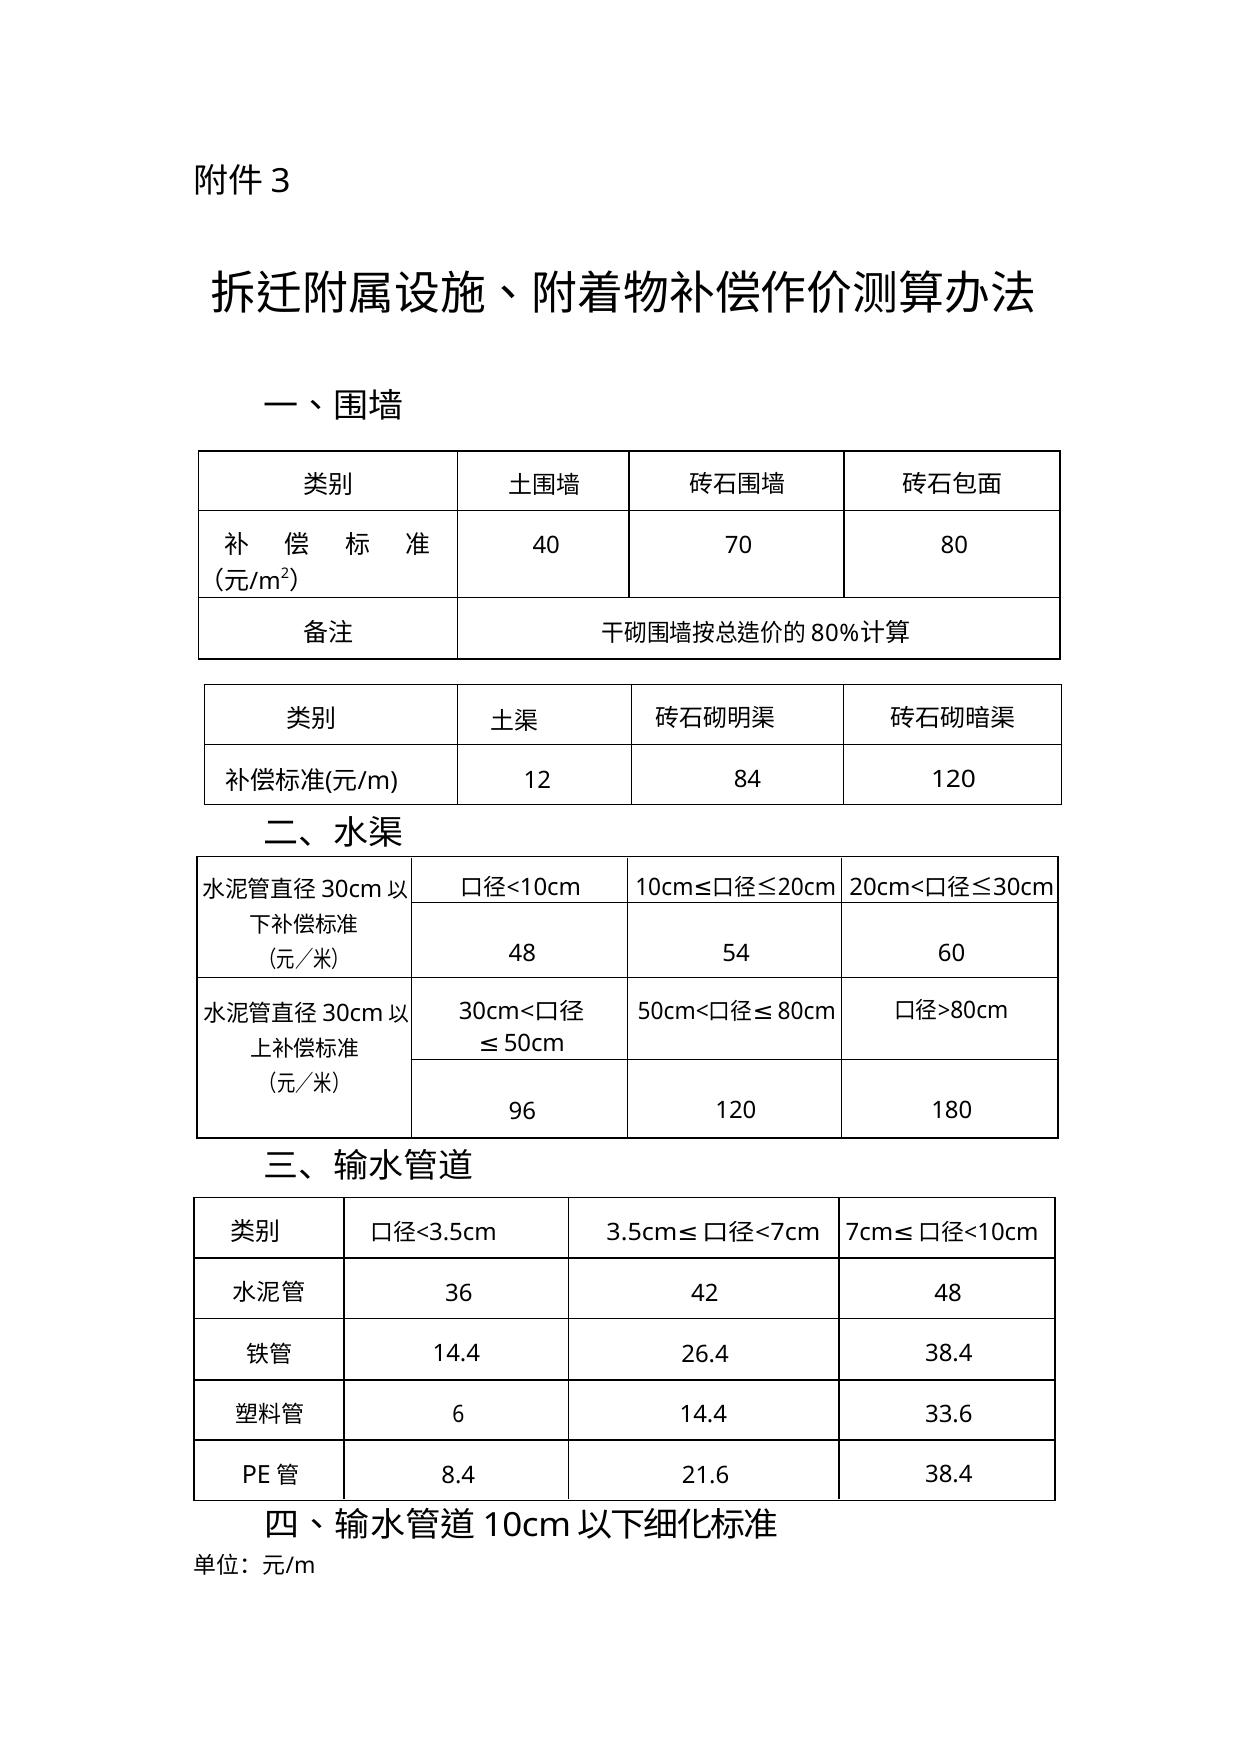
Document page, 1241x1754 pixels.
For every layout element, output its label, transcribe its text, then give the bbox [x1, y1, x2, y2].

table_header 3.5cm≤口径<7cm [569, 1198, 838, 1257]
table_cell 54 [628, 903, 841, 977]
table_cell 补偿标准（元/m2） [199, 511, 457, 597]
table_cell 60 [842, 903, 1057, 977]
table_cell 口径>80cm [842, 978, 1057, 1059]
subtitle 拆迁附属设施、附着物补偿作价测算办法 [194, 260, 1052, 323]
table_cell 50cm<口径≤80cm [628, 978, 841, 1059]
list 单位：元/m [194, 1546, 1052, 1580]
text 三、输水管道 [194, 854, 1052, 1187]
table_header 砖石包面 [845, 452, 1059, 510]
table_cell 84 [632, 745, 843, 804]
table_cell 水泥管直径30cm以 上补偿标准 （元／米） [198, 978, 411, 1137]
table_cell 12 [458, 745, 631, 804]
table_header 砖石砌明渠 [632, 685, 843, 744]
table_cell 塑料管 [195, 1381, 343, 1439]
table_cell PE管 [195, 1441, 343, 1499]
table_cell 14.4 [345, 1319, 568, 1379]
table_cell 36 [345, 1259, 568, 1318]
table_cell 水泥管 [195, 1259, 343, 1318]
table_header 口径<10cm [412, 857, 627, 902]
table_cell 33.6 [840, 1381, 1054, 1439]
table_cell 干砌围墙按总造价的80%计算 [458, 598, 1059, 658]
list 四、输水管道10cm以下细化标准 [194, 1501, 1052, 1546]
table_header 类别 [199, 452, 457, 510]
table_header 10cm≤口径≤20cm [628, 857, 841, 902]
table_cell 补偿标准(元/m) [205, 745, 457, 804]
table_header 类别 [195, 1198, 343, 1257]
table_header 砖石砌暗渠 [844, 685, 1061, 744]
table_cell 40 [458, 511, 628, 597]
table_cell 6 [345, 1381, 568, 1439]
table_cell 14.4 [569, 1381, 838, 1439]
table_header 水泥管直径30cm以 下补偿标准 （元／米） [198, 857, 411, 977]
table_header 7cm≤口径<10cm [840, 1198, 1054, 1257]
table_cell 80 [845, 511, 1059, 597]
table_header 20cm<口径≤30cm [842, 857, 1057, 902]
table_cell 48 [840, 1259, 1054, 1318]
text 二、水渠 [194, 427, 1052, 854]
table_header 土渠 [458, 685, 631, 744]
table_cell 120 [844, 745, 1061, 804]
table_cell 42 [569, 1259, 838, 1318]
table_cell 96 [412, 1060, 627, 1137]
table_header 砖石围墙 [630, 452, 843, 510]
table_cell 70 [630, 511, 843, 597]
text 一、围墙 [194, 382, 1052, 427]
table_header 类别 [205, 685, 457, 744]
table_header 口径<3.5cm [345, 1198, 568, 1257]
table_cell 48 [412, 903, 627, 977]
table_cell 38.4 [840, 1441, 1054, 1499]
text 附件3 [194, 156, 1052, 202]
table_cell 120 [628, 1060, 841, 1137]
table_cell 8.4 [345, 1441, 568, 1499]
table_cell 180 [842, 1060, 1057, 1137]
table_cell 21.6 [569, 1441, 838, 1499]
table_header 土围墙 [458, 452, 628, 510]
table_cell 26.4 [569, 1319, 838, 1379]
table_cell 备注 [199, 598, 457, 658]
table_cell 38.4 [840, 1319, 1054, 1379]
table_cell 铁管 [195, 1319, 343, 1379]
table_cell 30cm<口径≤50cm [412, 978, 627, 1059]
